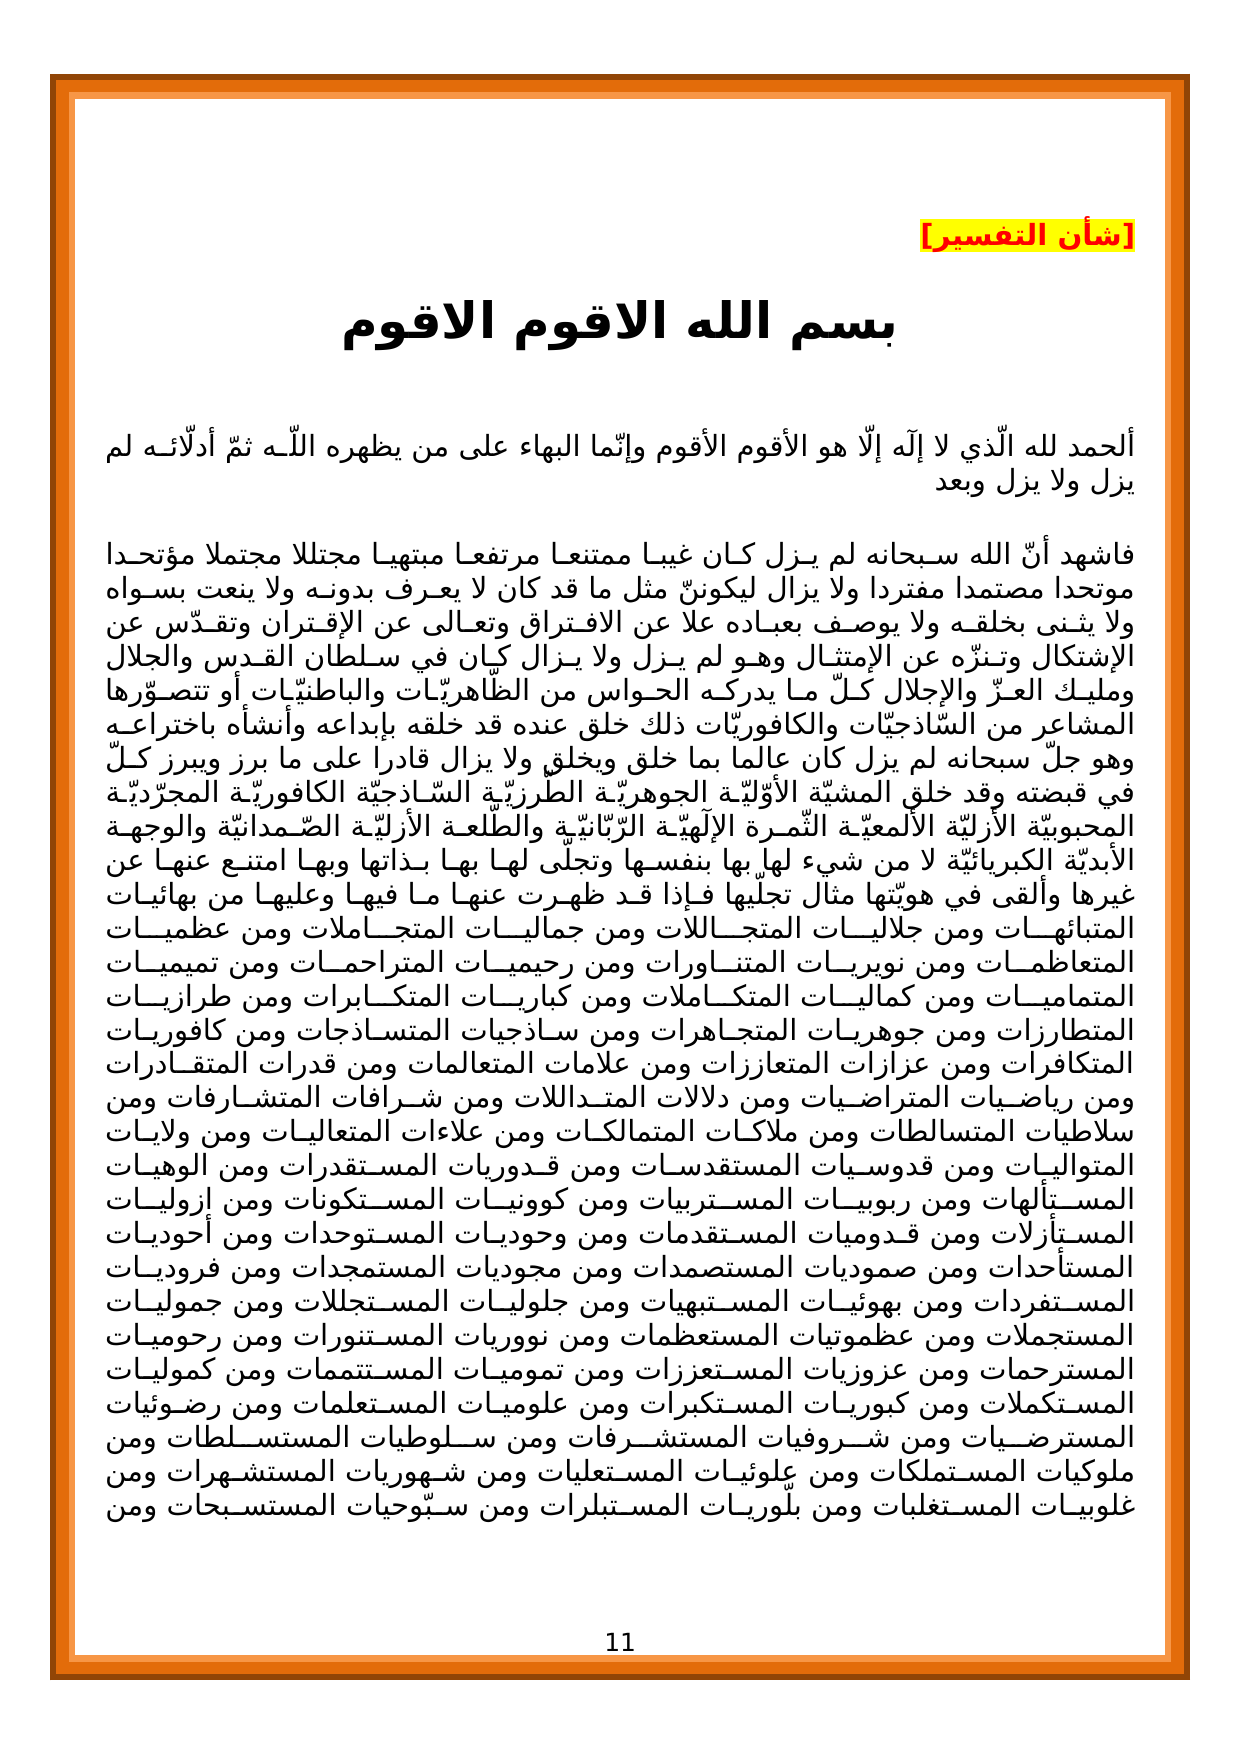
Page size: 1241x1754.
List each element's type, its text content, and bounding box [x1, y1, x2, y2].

text ألحمد لله الّذي لا إلٓه إلّا هو الأقوم الأقوم وإنّما البهاء على من يظهره اللّه ثمّ أدلّائه لم يزل ولا يزل وبعد [105, 430, 1135, 498]
text [شأن التفسير] [105, 218, 1084, 252]
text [105, 537, 1135, 1522]
text بسم الله الاقوم الاقوم [105, 292, 1135, 350]
